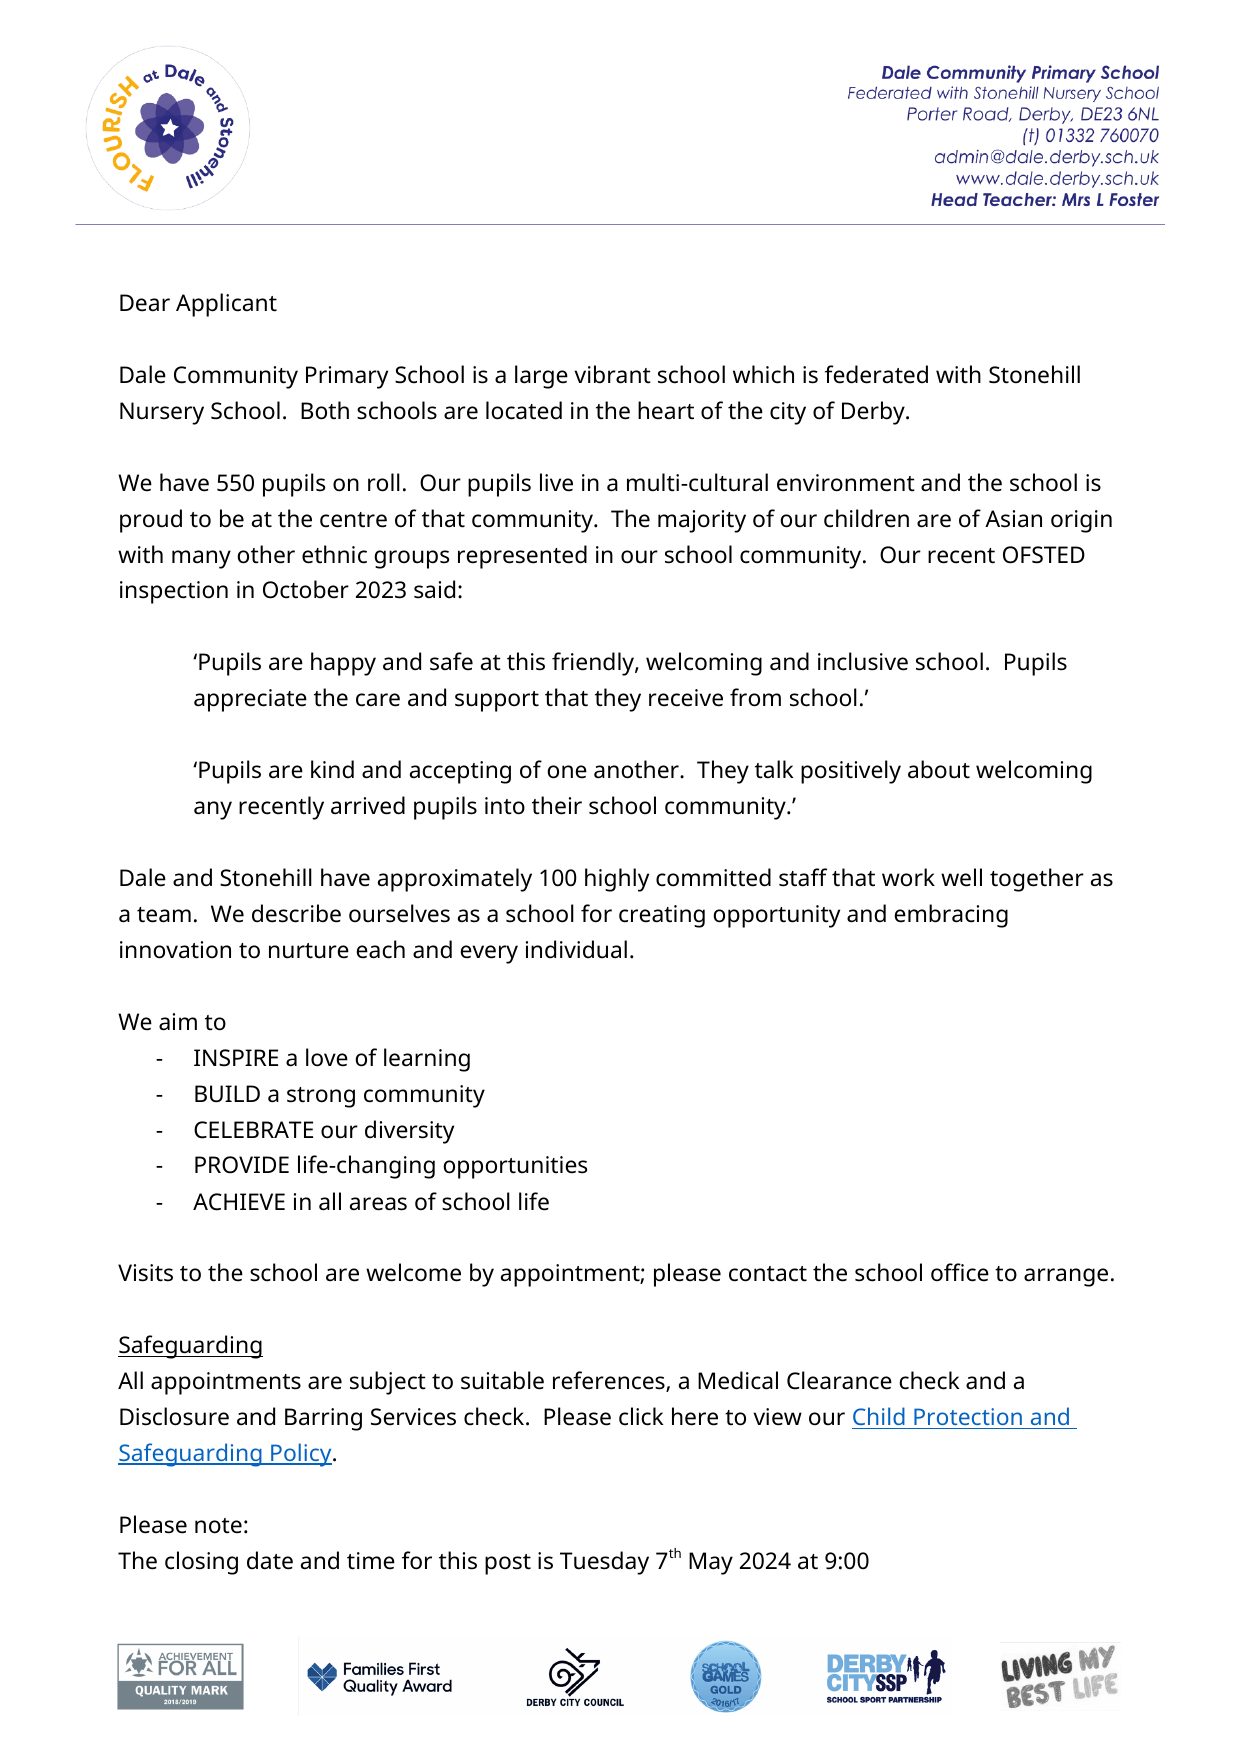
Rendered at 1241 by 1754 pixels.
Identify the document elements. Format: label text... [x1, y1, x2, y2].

text ‘Pupils are happy and safe at this friendly, welcoming and inclusive school. Pupils appreciate the care and support that they receive from school.’ [193, 646, 1122, 713]
picture [75, 33, 1165, 225]
list BUILD a strong community [156, 1078, 1122, 1109]
picture [117, 1636, 1121, 1716]
text The closing date and time for this post is Tuesday 7th May 2024 at 9:00 [118, 1545, 1122, 1576]
list CELEBRATE our diversity [156, 1113, 1122, 1145]
text ‘Pupils are kind and accepting of one another. They talk positively about welcoming any recently arrived pupils into their school community.’ [193, 754, 1122, 821]
text We have 550 pupils on roll. Our pupils live in a multi-cultural environment and the school is proud to be at the centre of that community. The majority of our children are of Asian origin with many other ethnic groups represented in our school community. Our recent OFSTED inspection in October 2023 said: [118, 467, 1122, 606]
text All appointments are subject to suitable references, a Medical Clearance check and a Disclosure and Barring Services check. Please click here to view our Child Protection and Safeguarding Policy. [118, 1365, 1122, 1468]
text Visits to the school are welcome by appointment; please contact the school office to arrange. [118, 1257, 1122, 1288]
list PROVIDE life-changing opportunities [156, 1149, 1122, 1181]
text Please note: [118, 1509, 1122, 1540]
text Dale Community Primary School is a large vibrant school which is federated with Stonehill Nursery School. Both schools are located in the heart of the city of Derby. [118, 359, 1122, 426]
text Safeguarding [118, 1329, 1122, 1360]
list ACHIEVE in all areas of school life [156, 1185, 1122, 1217]
text We aim to [118, 1006, 1122, 1037]
text Dale and Stonehill have approximately 100 highly committed staff that work well together as a team. We describe ourselves as a school for creating opportunity and embracing innovation to nurture each and every individual. [118, 862, 1122, 965]
list INSPIRE a love of learning [156, 1042, 1122, 1073]
text Dear Applicant [118, 287, 1122, 318]
